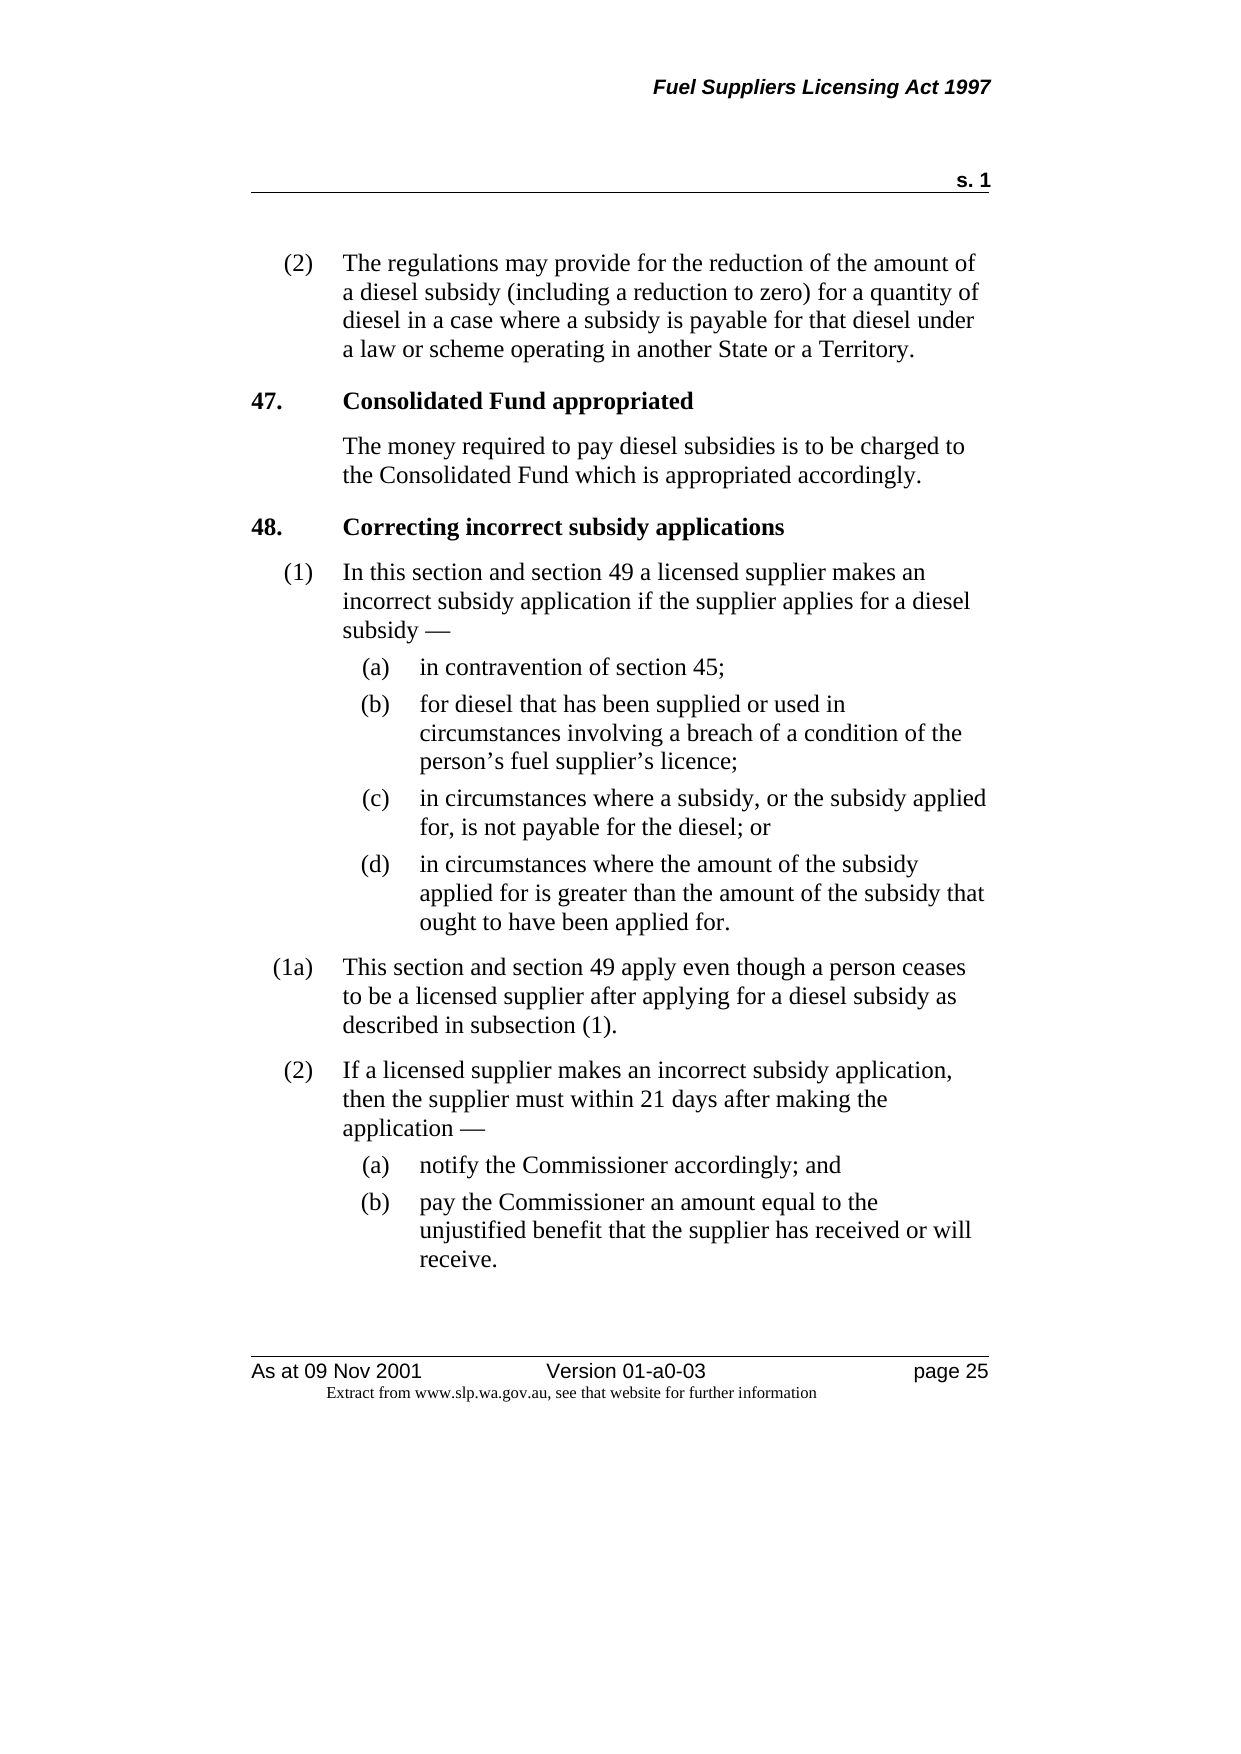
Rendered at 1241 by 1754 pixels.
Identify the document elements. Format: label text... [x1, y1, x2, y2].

text (a) in contravention of section 45; [251, 652, 989, 681]
text (c) in circumstances where a subsidy, or the subsidy applied for, is not payable for the diesel; or [251, 783, 989, 841]
text The money required to pay diesel subsidies is to be charged to the Consolidated Fund which is appropriated accordingly. [251, 431, 989, 489]
text (2) The regulations may provide for the reduction of the amount of a diesel subsidy (including a reduction to zero) for a quantity of diesel in a case where a subsidy is payable for that diesel under a law or scheme operating in another State or a Territory. [251, 248, 989, 363]
text (2) If a licensed supplier makes an incorrect subsidy application, then the supplier must within 21 days after making the application — [251, 1055, 989, 1141]
text (1) In this section and section 49 a licensed supplier makes an incorrect subsidy application if the supplier applies for a diesel subsidy — [251, 557, 989, 643]
text (b) for diesel that has been supplied or used in circumstances involving a breach of a condition of the person’s fuel supplier’s licence; [251, 689, 989, 775]
subtitle 47. Consolidated Fund appropriated [251, 386, 989, 415]
subtitle 48. Correcting incorrect subsidy applications [251, 512, 989, 541]
text (b) pay the Commissioner an amount equal to the unjustified benefit that the supplier has received or will receive. [251, 1187, 989, 1273]
text (1a) This section and section 49 apply even though a person ceases to be a licensed supplier after applying for a diesel subsidy as described in subsection (1). [251, 952, 989, 1038]
text (a) notify the Commissioner accordingly; and [251, 1150, 989, 1178]
text (d) in circumstances where the amount of the subsidy applied for is greater than the amount of the subsidy that ought to have been applied for. [251, 849, 989, 936]
